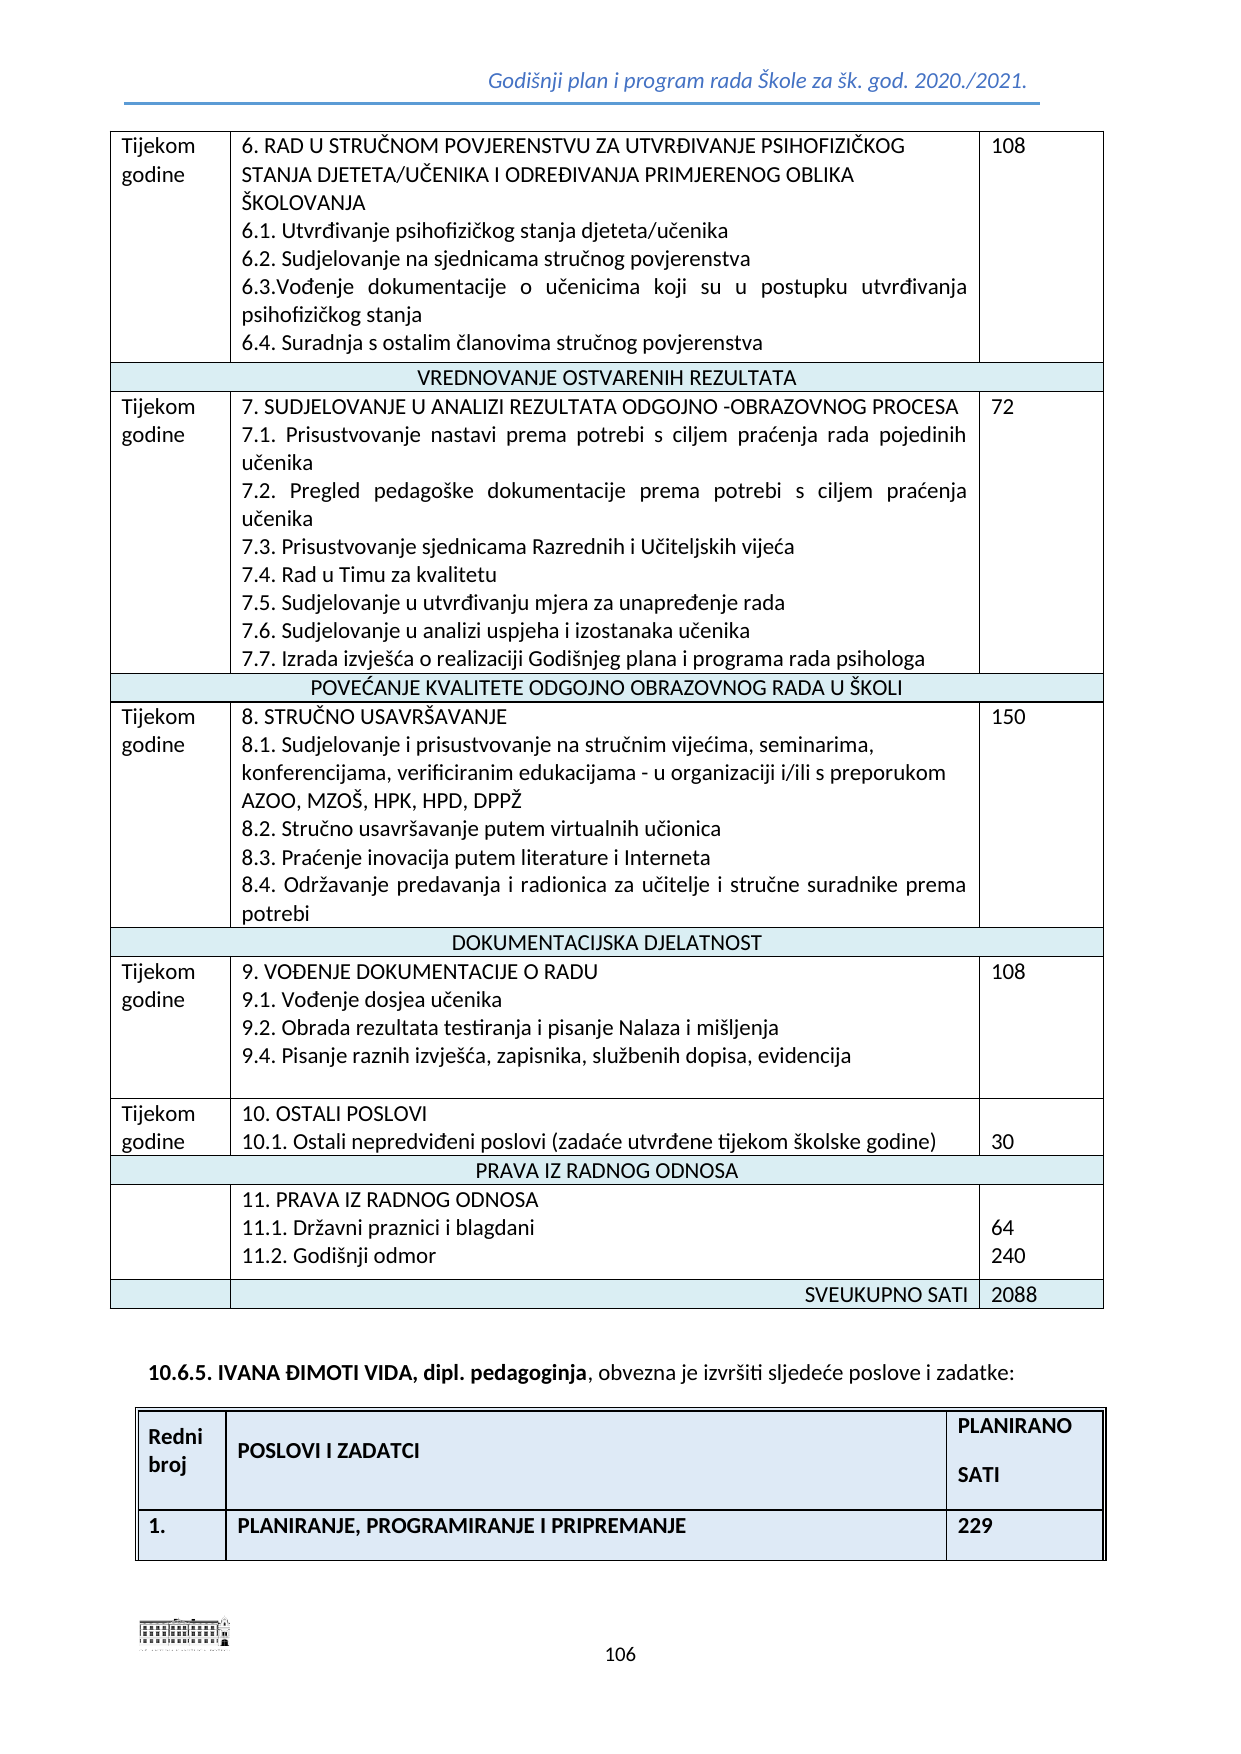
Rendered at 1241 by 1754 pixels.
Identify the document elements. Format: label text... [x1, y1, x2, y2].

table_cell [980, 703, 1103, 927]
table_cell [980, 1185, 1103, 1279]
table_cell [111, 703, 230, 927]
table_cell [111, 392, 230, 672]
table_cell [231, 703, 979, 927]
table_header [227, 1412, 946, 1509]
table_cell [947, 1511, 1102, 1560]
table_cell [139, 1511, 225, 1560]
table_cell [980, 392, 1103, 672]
text 10.6.5. IVANA ĐIMOTI VIDA, dipl. pedagoginja, obvezna je izvršiti sljedeće poslove i zadatke: [148, 1358, 1092, 1386]
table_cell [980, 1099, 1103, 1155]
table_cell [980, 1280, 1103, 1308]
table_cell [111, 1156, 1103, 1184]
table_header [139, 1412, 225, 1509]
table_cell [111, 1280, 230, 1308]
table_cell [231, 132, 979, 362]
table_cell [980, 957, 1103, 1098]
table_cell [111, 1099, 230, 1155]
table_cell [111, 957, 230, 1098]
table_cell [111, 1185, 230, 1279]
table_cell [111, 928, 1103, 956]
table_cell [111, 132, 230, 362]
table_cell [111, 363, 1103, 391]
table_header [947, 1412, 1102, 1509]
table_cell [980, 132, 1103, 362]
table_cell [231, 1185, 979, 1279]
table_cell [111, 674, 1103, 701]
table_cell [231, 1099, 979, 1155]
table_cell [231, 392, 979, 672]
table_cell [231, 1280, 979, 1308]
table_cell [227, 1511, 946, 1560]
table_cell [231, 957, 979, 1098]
